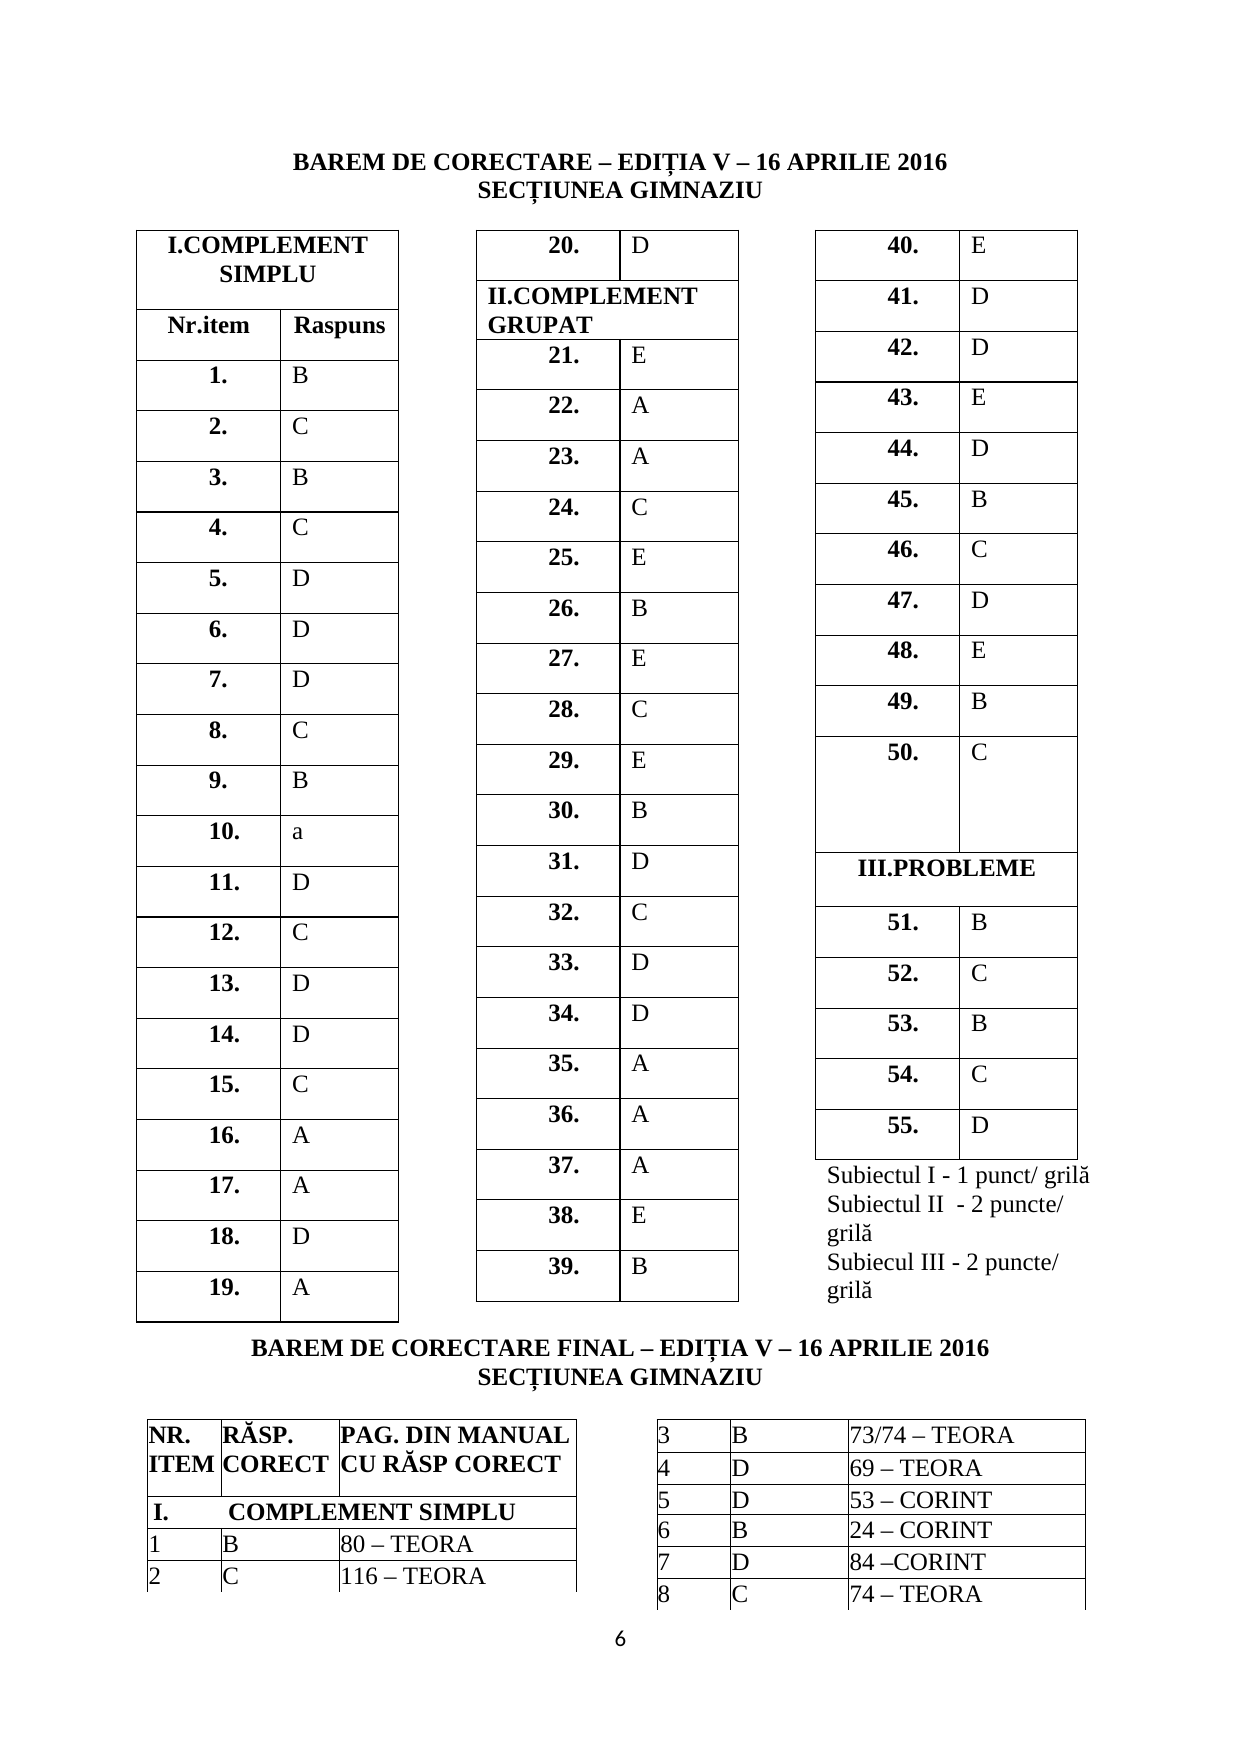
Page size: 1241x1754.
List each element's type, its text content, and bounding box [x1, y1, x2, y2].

table_cell C [281, 513, 398, 562]
table_cell E [621, 1200, 738, 1250]
table_cell B [621, 795, 738, 845]
table_cell 84 –CORINT [849, 1547, 1085, 1578]
table_cell C [960, 1059, 1077, 1109]
table_cell [816, 585, 959, 634]
table_cell B [621, 1251, 738, 1301]
text SECȚIUNEA GIMNAZIU [148, 1362, 1092, 1390]
table_cell C [222, 1561, 339, 1592]
table_cell D [281, 968, 398, 1018]
table_cell Raspuns [281, 310, 398, 359]
table_cell [816, 958, 959, 1007]
table_cell [477, 390, 619, 440]
table_cell [816, 636, 959, 685]
table_cell [137, 361, 280, 410]
table_cell [816, 686, 959, 736]
table_cell E [960, 231, 1077, 280]
table_cell C [731, 1579, 848, 1610]
table_cell [137, 513, 280, 562]
table_cell [477, 1099, 619, 1149]
table_cell E [621, 745, 738, 794]
table_cell [137, 1171, 280, 1220]
table_cell B [621, 593, 738, 642]
table_cell C [281, 715, 398, 764]
table_cell D [731, 1547, 848, 1578]
table_cell C [621, 492, 738, 541]
table_cell [477, 1200, 619, 1250]
table_cell B [960, 686, 1077, 736]
table_cell [137, 918, 280, 967]
table_cell [477, 1251, 619, 1301]
table_cell B [281, 766, 398, 815]
table_cell B [281, 361, 398, 410]
table_cell [137, 1120, 280, 1169]
table_cell D [281, 867, 398, 916]
table_cell a [281, 816, 398, 866]
table_cell B [731, 1420, 848, 1452]
table_cell C [960, 737, 1077, 852]
table_cell D [731, 1485, 848, 1514]
table_cell [816, 281, 959, 331]
table_cell A [621, 1150, 738, 1199]
table_cell [816, 332, 959, 381]
text Subiecul III - 2 puncte/ grilă [827, 1247, 1092, 1304]
table_header I.COMPLEMENT SIMPLU [137, 231, 398, 309]
table_cell D [960, 332, 1077, 381]
table_cell [477, 998, 619, 1047]
table_cell D [960, 585, 1077, 634]
table_cell COMPLEMENT SIMPLU [148, 1497, 576, 1528]
table_cell [816, 907, 959, 957]
text SECȚIUNEA GIMNAZIU [148, 176, 1092, 204]
table_cell III.PROBLEME [816, 853, 1077, 906]
table_cell [137, 1069, 280, 1119]
table_cell [477, 1150, 619, 1199]
table_header RĂSP. CORECT [222, 1420, 339, 1496]
table_cell [816, 1009, 959, 1058]
table_cell [477, 340, 619, 389]
table_cell 53 – CORINT [849, 1485, 1085, 1514]
table_cell D [281, 563, 398, 613]
table_cell E [621, 542, 738, 592]
table_cell 2 [148, 1561, 221, 1592]
table_cell D [960, 281, 1077, 331]
text BAREM DE CORECTARE – EDIȚIA V – 16 APRILIE 2016 [148, 147, 1092, 176]
table_cell B [222, 1529, 339, 1560]
table_cell 69 – TEORA [849, 1453, 1085, 1484]
table_cell A [281, 1171, 398, 1220]
table_cell [477, 694, 619, 744]
table_cell 7 [658, 1547, 730, 1578]
text Subiectul II - 2 puncte/ grilă [827, 1189, 1092, 1247]
table_cell 5 [658, 1485, 730, 1514]
table_cell D [281, 1019, 398, 1068]
table_cell [137, 664, 280, 714]
table_cell B [960, 907, 1077, 957]
table_cell [477, 947, 619, 997]
table_cell [477, 1049, 619, 1098]
table_cell E [621, 340, 738, 389]
table_cell C [960, 534, 1077, 584]
table_cell [816, 433, 959, 483]
table_cell [477, 795, 619, 845]
table_cell B [960, 1009, 1077, 1058]
table_cell D [621, 947, 738, 997]
text BAREM DE CORECTARE FINAL – EDIȚIA V – 16 APRILIE 2016 [148, 1333, 1092, 1362]
table_cell 4 [658, 1453, 730, 1484]
table_cell [137, 1019, 280, 1068]
table_cell [477, 897, 619, 946]
table_cell C [960, 958, 1077, 1007]
table_header NR. ITEM [148, 1420, 221, 1496]
table_cell D [281, 664, 398, 714]
table_cell B [960, 484, 1077, 533]
table_cell [137, 715, 280, 764]
table_cell [816, 484, 959, 533]
table_cell [137, 1221, 280, 1271]
table_cell C [621, 897, 738, 946]
table_cell [477, 492, 619, 541]
table_cell [137, 1272, 280, 1321]
table_cell 3 [658, 1420, 730, 1452]
table_cell A [281, 1272, 398, 1321]
table_cell [477, 542, 619, 592]
table_cell [477, 593, 619, 642]
table_cell B [281, 462, 398, 511]
table_cell [137, 563, 280, 613]
table_cell [137, 614, 280, 663]
table_cell [137, 968, 280, 1018]
table_cell 24 – CORINT [849, 1515, 1085, 1546]
table_cell 1 [148, 1529, 221, 1560]
table_cell C [281, 1069, 398, 1119]
table_cell E [960, 636, 1077, 685]
table_cell [137, 816, 280, 866]
table_cell E [960, 383, 1077, 432]
table_cell [477, 231, 619, 280]
table_cell D [960, 433, 1077, 483]
table_cell C [281, 918, 398, 967]
table_cell A [621, 390, 738, 440]
table_cell Nr.item [137, 310, 280, 359]
table_cell [816, 383, 959, 432]
table_cell [816, 1059, 959, 1109]
table_cell 80 – TEORA [340, 1529, 576, 1560]
table_cell E [621, 644, 738, 693]
table_cell [477, 846, 619, 896]
table_cell [137, 462, 280, 511]
table_cell A [621, 441, 738, 491]
table_cell D [621, 846, 738, 896]
table_cell [477, 644, 619, 693]
table_cell [137, 766, 280, 815]
text Subiectul I - 1 punct/ grilă [827, 1160, 1092, 1189]
table_header PAG. DIN MANUAL CU RĂSP CORECT [340, 1420, 576, 1496]
table_cell C [281, 411, 398, 461]
table_cell A [621, 1049, 738, 1098]
table_cell B [731, 1515, 848, 1546]
table_cell [816, 231, 959, 280]
table_cell [477, 745, 619, 794]
table_cell II.COMPLEMENT GRUPAT [477, 281, 738, 339]
table_cell 74 – TEORA [849, 1579, 1085, 1610]
table_cell 8 [658, 1579, 730, 1610]
table_cell D [621, 231, 738, 280]
table_cell D [621, 998, 738, 1047]
table_cell 116 – TEORA [340, 1561, 576, 1592]
table_cell 73/74 – TEORA [849, 1420, 1085, 1452]
table_cell D [960, 1110, 1077, 1159]
table_cell [816, 737, 959, 852]
table_cell [137, 411, 280, 461]
table_cell D [731, 1453, 848, 1484]
table_cell [816, 1110, 959, 1159]
table_cell [137, 867, 280, 916]
table_cell [477, 441, 619, 491]
table_cell [816, 534, 959, 584]
table_cell A [621, 1099, 738, 1149]
table_cell 6 [658, 1515, 730, 1546]
table_cell D [281, 614, 398, 663]
table_cell D [281, 1221, 398, 1271]
table_cell A [281, 1120, 398, 1169]
table_cell C [621, 694, 738, 744]
